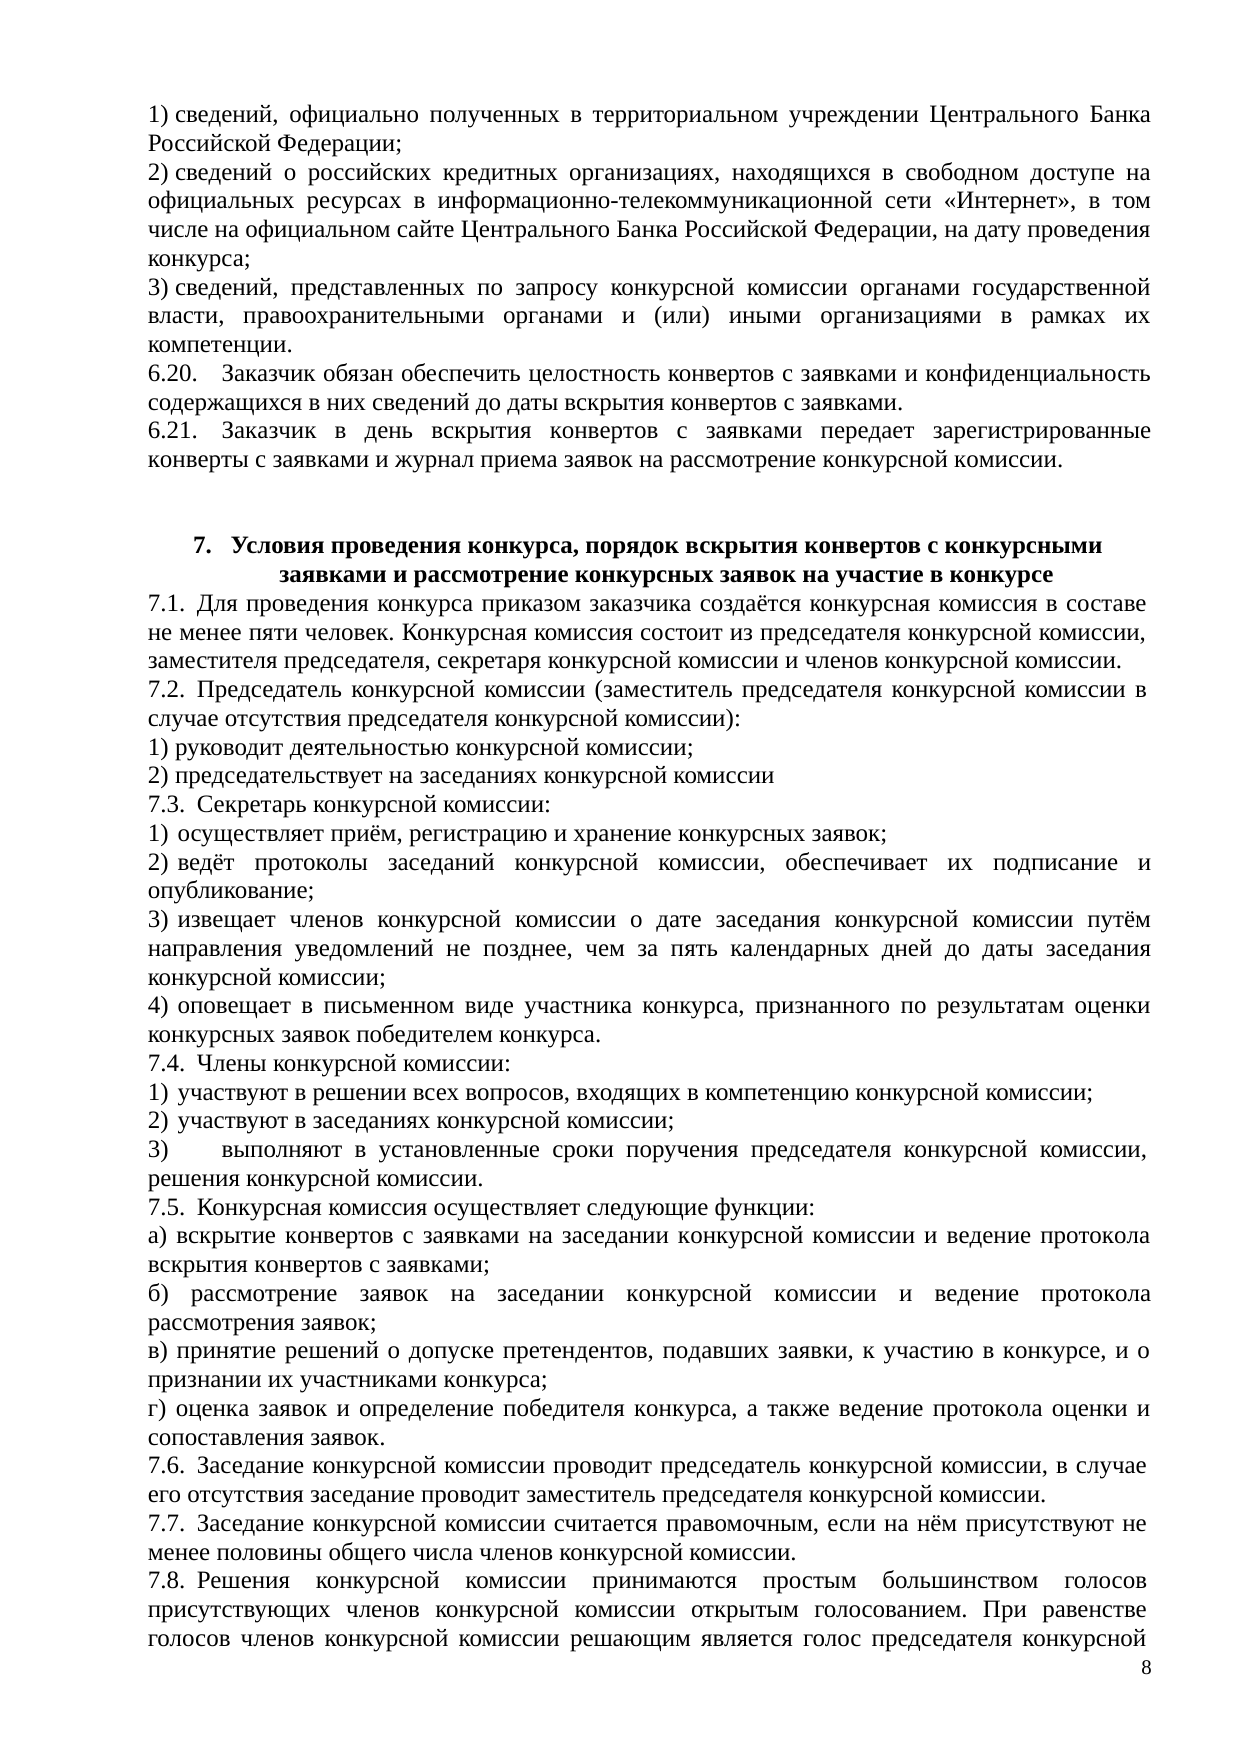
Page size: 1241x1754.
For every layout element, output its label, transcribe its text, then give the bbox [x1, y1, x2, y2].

list сведений, представленных по запросу конкурсной комиссии органами государственной власти, правоохранительными органами и (или) иными организациями в рамках их компетенции. [148, 272, 1152, 358]
list Секретарь конкурсной комиссии: [148, 789, 1148, 818]
list сведений, официально полученных в территориальном учреждении Центрального Банка Российской Федерации; [148, 99, 1152, 157]
list Заседание конкурсной комиссии проводит председатель конкурсной комиссии, в случае его отсутствия заседание проводит заместитель председателя конкурсной комиссии. [148, 1450, 1148, 1508]
list г) оценка заявок и определение победителя конкурса, а также ведение протокола оценки и сопоставления заявок. [148, 1393, 1152, 1450]
list Заседание конкурсной комиссии считается правомочным, если на нём присутствуют не менее половины общего числа членов конкурсной комиссии. [148, 1508, 1148, 1565]
list участвуют в заседаниях конкурсной комиссии; [148, 1105, 1148, 1134]
list Для проведения конкурса приказом заказчика создаётся конкурсная комиссия в составе не менее пяти человек. Конкурсная комиссия состоит из председателя конкурсной комиссии, заместителя председателя, секретаря конкурсной комиссии и членов конкурсной комиссии. [148, 588, 1148, 674]
list председательствует на заседаниях конкурсной комиссии [148, 760, 1152, 789]
list участвуют в решении всех вопросов, входящих в компетенцию конкурсной комиссии; [148, 1077, 1148, 1105]
list оповещает в письменном виде участника конкурса, признанного по результатам оценки конкурсных заявок победителем конкурса. [148, 990, 1152, 1048]
list Председатель конкурсной комиссии (заместитель председателя конкурсной комиссии в случае отсутствия председателя конкурсной комиссии): [148, 674, 1148, 732]
list Заказчик обязан обеспечить целостность конвертов с заявками и конфиденциальность содержащихся в них сведений до даты вскрытия конвертов с заявками. [148, 358, 1152, 415]
list б) рассмотрение заявок на заседании конкурсной комиссии и ведение протокола рассмотрения заявок; [148, 1278, 1152, 1335]
list извещает членов конкурсной комиссии о дате заседания конкурсной комиссии путём направления уведомлений не позднее, чем за пять календарных дней до даты заседания конкурсной комиссии; [148, 904, 1152, 990]
list выполняют в установленные сроки поручения председателя конкурсной комиссии, решения конкурсной комиссии. [148, 1134, 1148, 1192]
list руководит деятельностью конкурсной комиссии; [148, 732, 1152, 760]
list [148, 1565, 1148, 1652]
list Заказчик в день вскрытия конвертов с заявками передает зарегистрированные конверты с заявками и журнал приема заявок на рассмотрение конкурсной комиссии. [148, 415, 1152, 473]
list в) принятие решений о допуске претендентов, подавших заявки, к участию в конкурсе, и о признании их участниками конкурса; [148, 1335, 1152, 1393]
list Члены конкурсной комиссии: [148, 1048, 1148, 1077]
list сведений о российских кредитных организациях, находящихся в свободном доступе на официальных ресурсах в информационно-телекоммуникационной сети «Интернет», в том числе на официальном сайте Центрального Банка Российской Федерации, на дату проведения конкурса; [148, 157, 1152, 272]
list а) вскрытие конвертов с заявками на заседании конкурсной комиссии и ведение протокола вскрытия конвертов с заявками; [148, 1220, 1152, 1278]
list Конкурсная комиссия осуществляет следующие функции: [148, 1192, 1148, 1220]
list осуществляет приём, регистрацию и хранение конкурсных заявок; [148, 818, 1152, 847]
list ведёт протоколы заседаний конкурсной комиссии, обеспечивает их подписание и опубликование; [148, 847, 1152, 904]
list Условия проведения конкурса, порядок вскрытия конвертов с конкурсными заявками и рассмотрение конкурсных заявок на участие в конкурсе [148, 530, 1148, 588]
